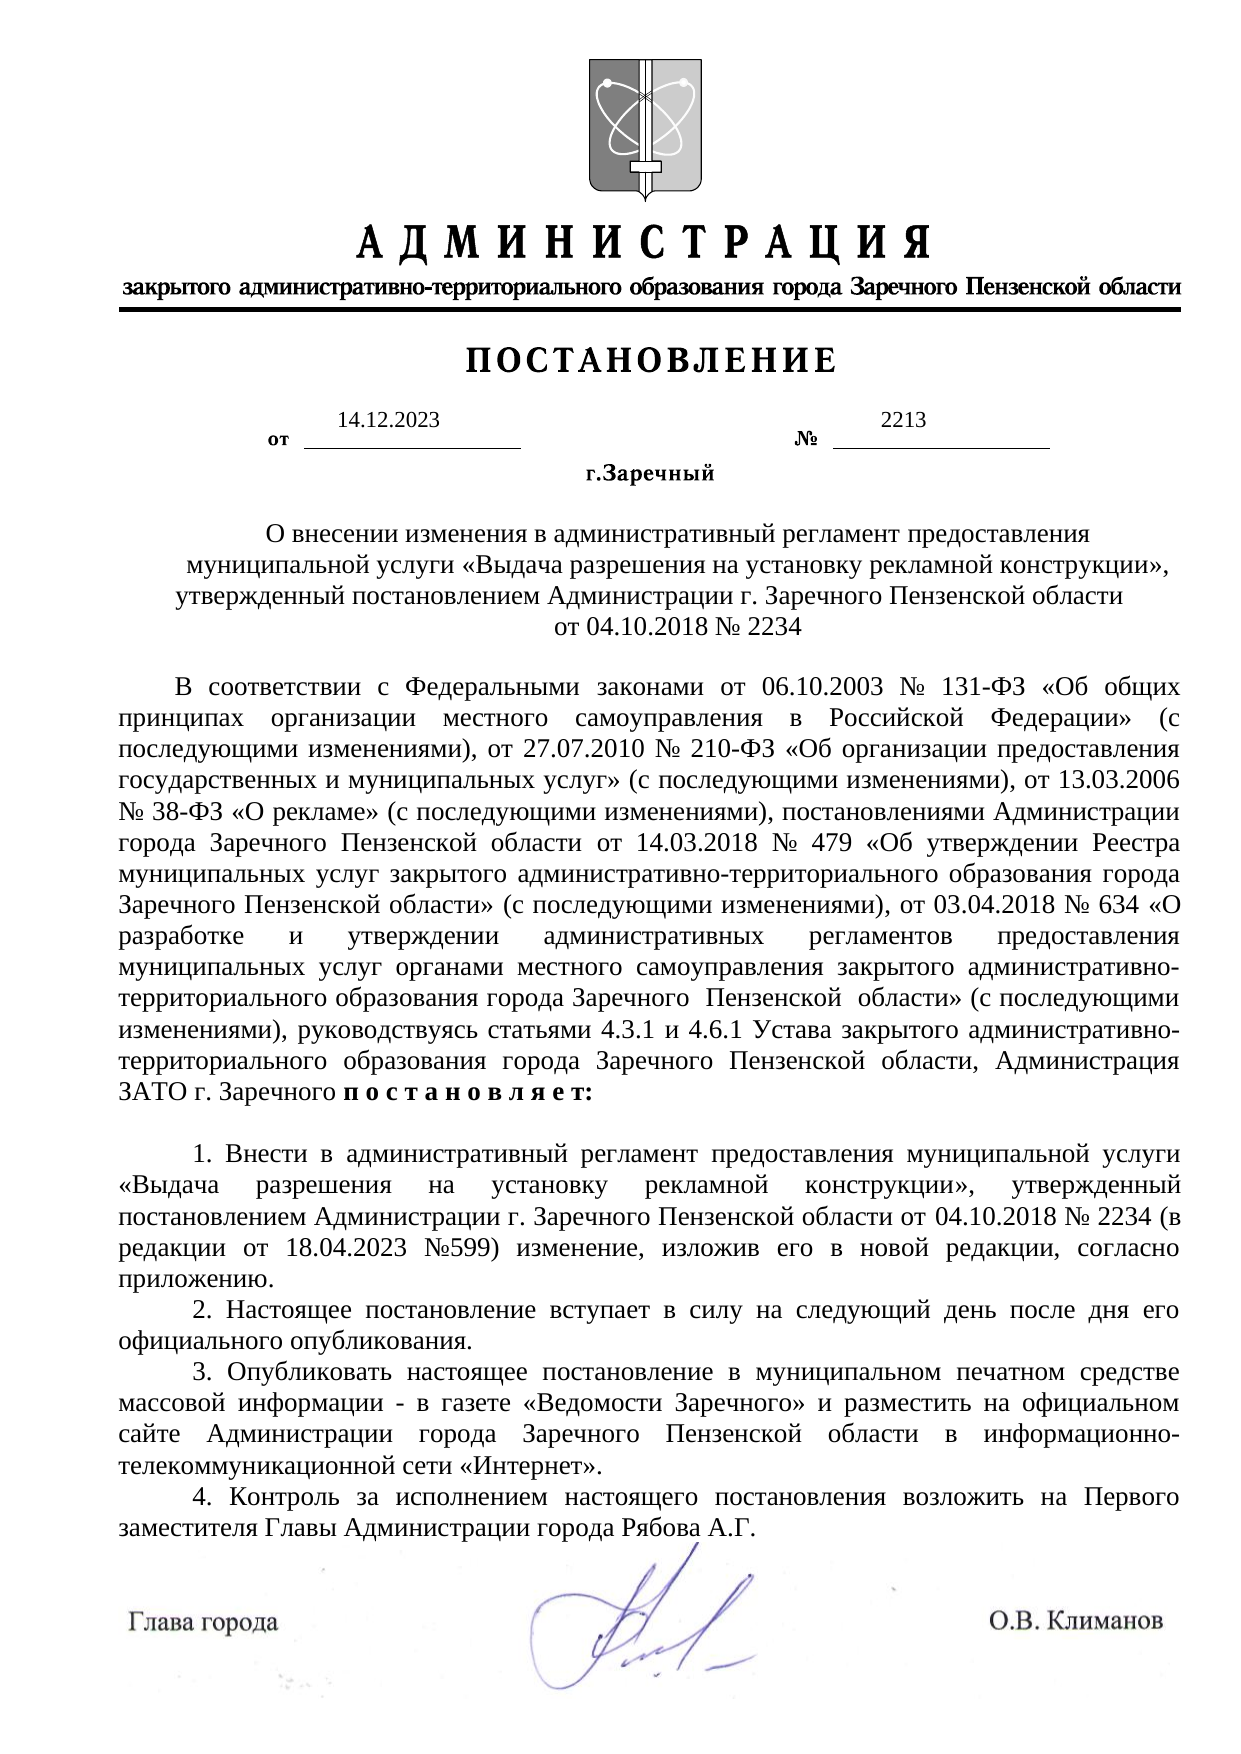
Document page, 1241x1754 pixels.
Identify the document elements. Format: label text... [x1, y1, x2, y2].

text 1. Внести в административный регламент предоставления муниципальной услуги «Выдача разрешения на установку рекламной конструкции», утвержденный постановлением Администрации г. Заречного Пензенской области от 04.10.2018 № 2234 (в редакции от 18.04.2023 №599) изменение, изложив его в новой редакции, согласно приложению. [118, 1137, 1181, 1293]
text 2. Настоящее постановление вступает в силу на следующий день после дня его официального опубликования. [118, 1293, 1181, 1355]
text В соответствии с Федеральными законами от 06.10.2003 № 131-ФЗ «Об общих принципах организации местного самоуправления в Российской Федерации» (с последующими изменениями), от 27.07.2010 № 210-ФЗ «Об организации предоставления государственных и муниципальных услуг» (с последующими изменениями), от 13.03.2006 № 38-ФЗ «О рекламе» (с последующими изменениями), постановлениями Администрации города Заречного Пензенской области от 14.03.2018 № 479 «Об утверждении Реестра муниципальных услуг закрытого административно-территориального образования города Заречного Пензенской области» (с последующими изменениями), от 03.04.2018 № 634 «О разработке и утверждении административных регламентов предоставления муниципальных услуг органами местного самоуправления закрытого административно-территориального образования города Заречного Пензенской области» (с последующими изменениями), руководствуясь статьями 4.3.1 и 4.6.1 Устава закрытого административно-территориального образования города Заречного Пензенской области, Администрация ЗАТО г. Заречного п о с т а н о в л я е т: [118, 670, 1181, 857]
text 4. Контроль за исполнением настоящего постановления возложить на Первого заместителя Главы Администрации города Рябова А.Г. [118, 1480, 1181, 1542]
text муниципальной услуги «Выдача разрешения на установку рекламной конструкции», утвержденный постановлением Администрации г. Заречного Пензенской области [118, 548, 1181, 610]
text 3. Опубликовать настоящее постановление в муниципальном печатном средстве массовой информации - в газете «Ведомости Заречного» и разместить на официальном сайте Администрации города Заречного Пензенской области в информационно-телекоммуникационной сети «Интернет». [118, 1355, 1181, 1480]
text В соответствии с Федеральными законами от 06.10.2003 № 131-ФЗ «Об общих принципах организации местного самоуправления в Российской Федерации» (с последующими изменениями), от 27.07.2010 № 210-ФЗ «Об организации предоставления государственных и муниципальных услуг» (с последующими изменениями), от 13.03.2006 № 38-ФЗ «О рекламе» (с последующими изменениями), постановлениями Администрации города Заречного Пензенской области от 14.03.2018 № 479 «Об утверждении Реестра муниципальных услуг закрытого административно-территориального образования города Заречного Пензенской области» (с последующими изменениями), от 03.04.2018 № 634 «О разработке и утверждении административных регламентов предоставления муниципальных услуг органами местного самоуправления закрытого административно-территориального образования города Заречного Пензенской области» (с последующими изменениями), руководствуясь статьями 4.3.1 и 4.6.1 Устава закрытого административно-территориального образования города Заречного Пензенской области, Администрация ЗАТО г. Заречного п о с т а н о в л я е т: [118, 888, 1181, 1106]
picture [118, 1542, 1170, 1699]
text О внесении изменения в административный регламент предоставления [118, 517, 1181, 548]
text от 04.10.2018 № 2234 [118, 610, 1181, 641]
